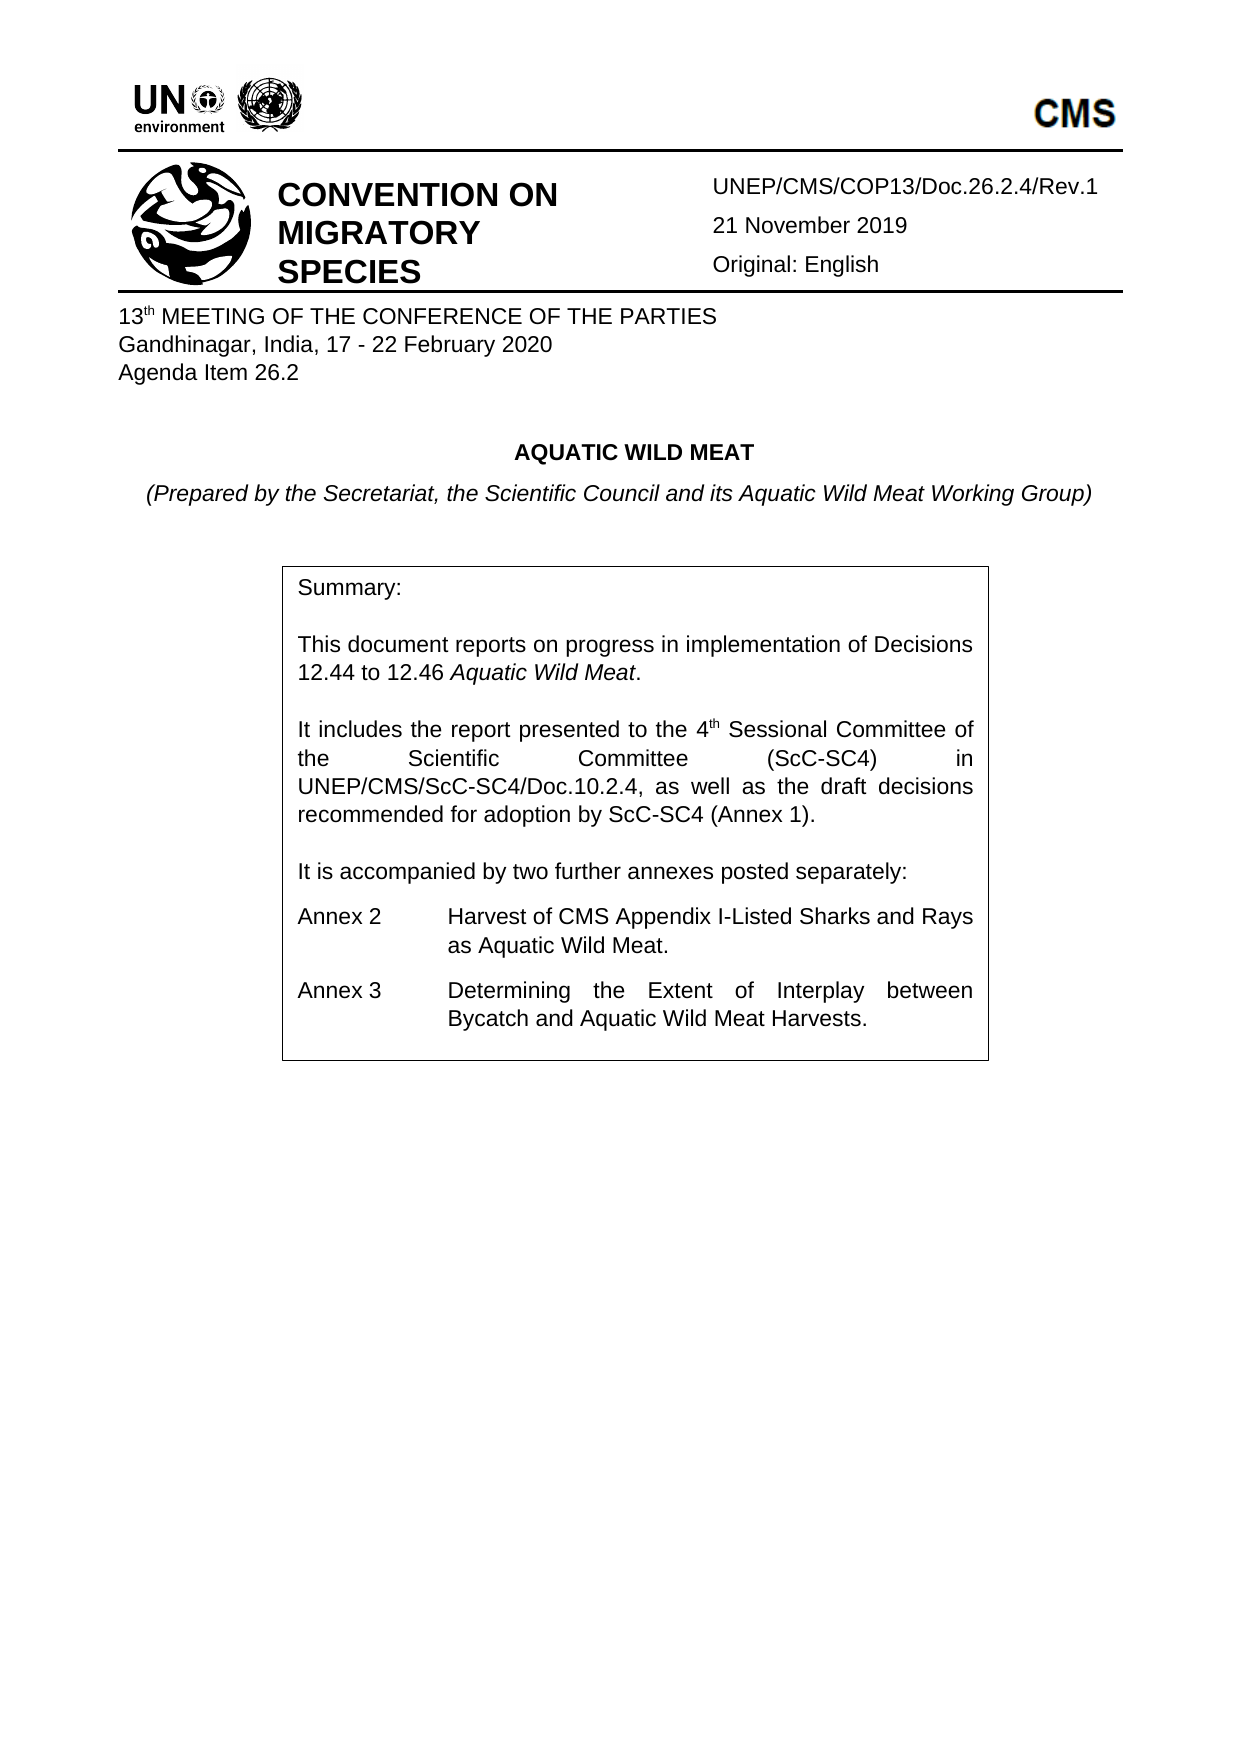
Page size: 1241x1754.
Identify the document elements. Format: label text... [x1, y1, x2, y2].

text (Prepared by the Secretariat, the Scientific Council and its Aquatic Wild Meat Working Group) [118, 480, 1122, 506]
text Agenda Item 26.2 [118, 359, 1122, 385]
picture [127, 78, 228, 138]
picture [1032, 92, 1121, 136]
text 13th MEETING OF THE CONFERENCE OF THE PARTIES [118, 303, 1122, 329]
table_header [118, 152, 277, 290]
table_header UNEP/CMS/COP13/Doc.26.2.4/Rev.1 21 November 2019 Original: English [701, 152, 1123, 290]
table_header CONVENTION ON MIGRATORY SPECIES [277, 152, 701, 290]
text AQUATIC WILD MEAT [109, 440, 1159, 466]
text Gandhinagar, India, 17 - 22 February 2020 [118, 331, 1122, 357]
